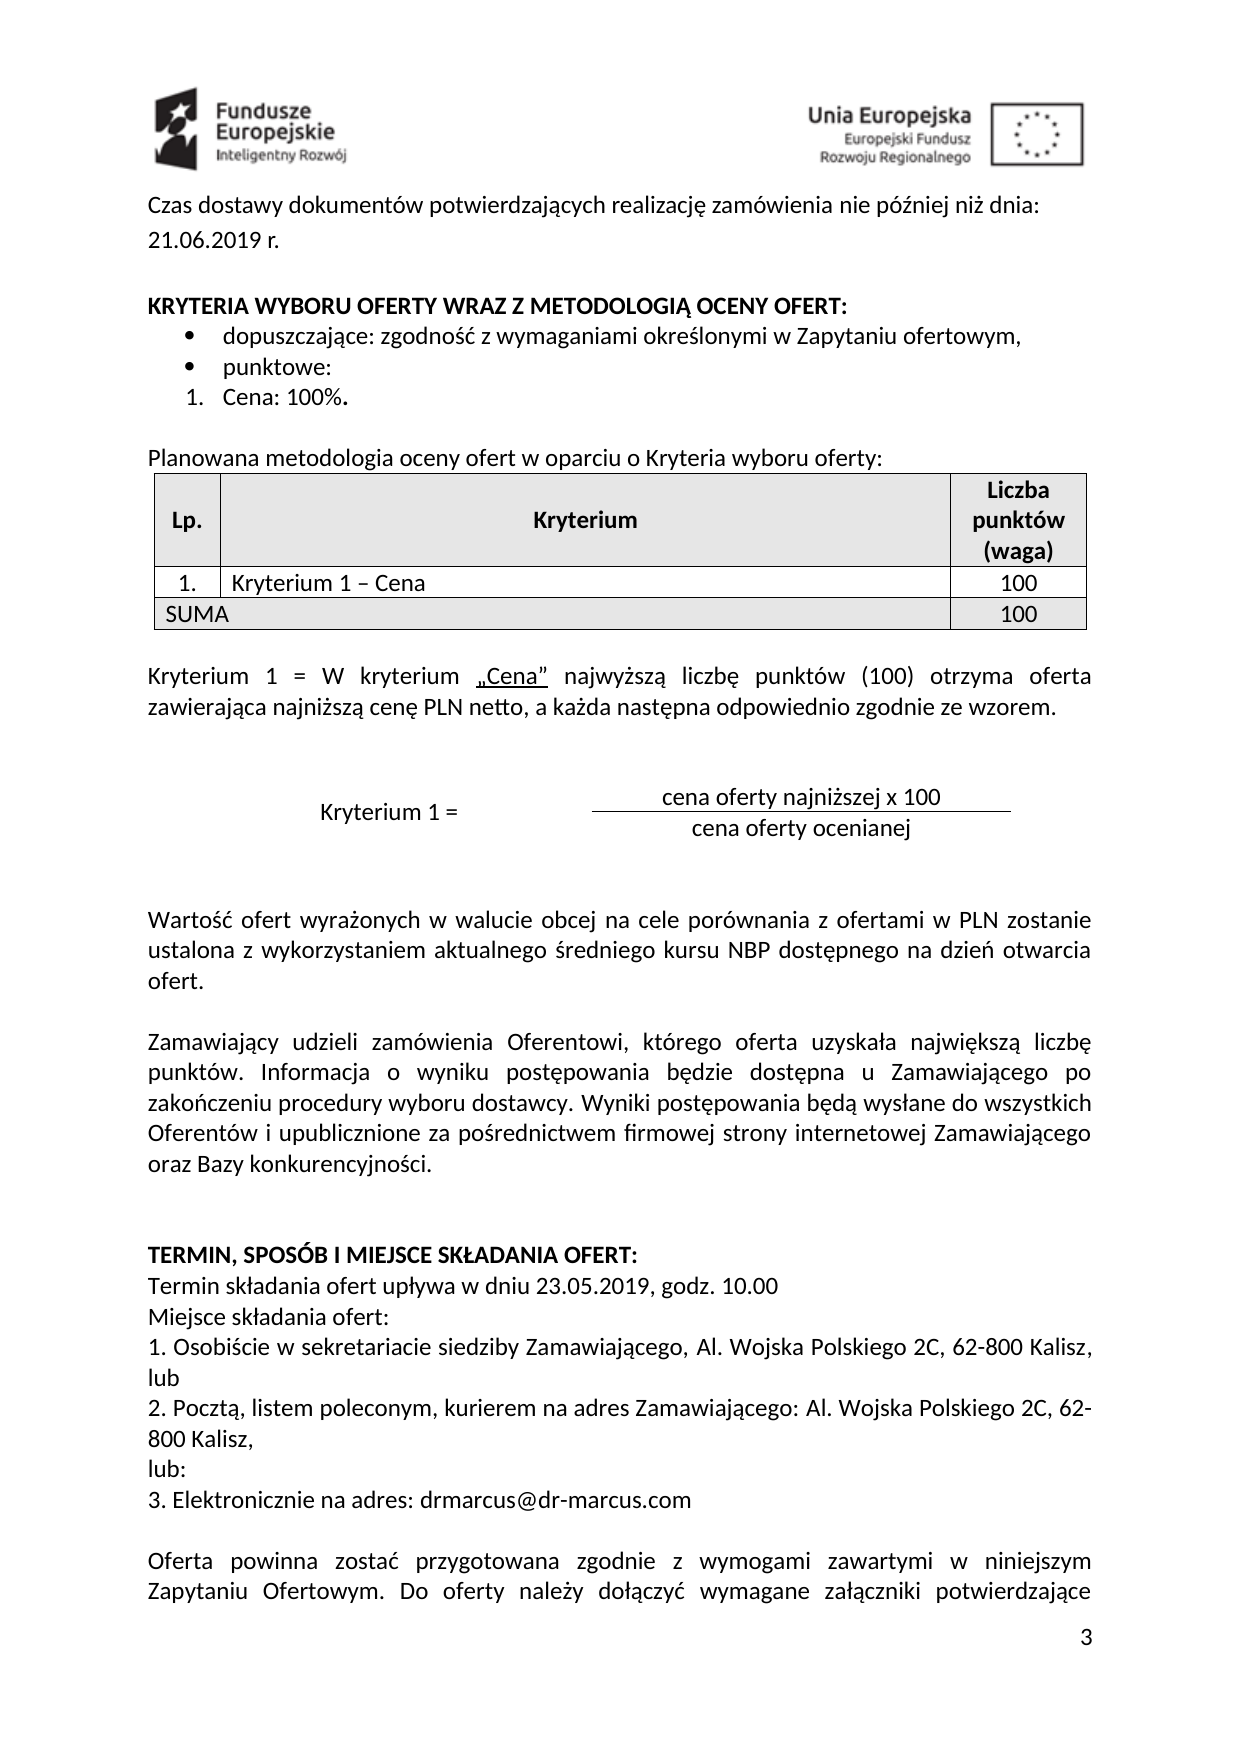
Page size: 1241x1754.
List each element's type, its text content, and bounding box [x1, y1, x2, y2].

text Planowana metodologia oceny ofert w oparciu o Kryteria wyboru oferty: [148, 443, 1093, 473]
text Miejsce składania ofert: [148, 1301, 1093, 1331]
table_cell cena oferty ocenianej [592, 812, 1011, 843]
table_header Kryterium 1 = [309, 781, 592, 843]
text 3. Elektronicznie na adres: drmarcus@dr-marcus.com [148, 1484, 1093, 1514]
table_cell SUMA [155, 598, 950, 629]
text Kryterium 1 = W kryterium „Cena” najwyższą liczbę punktów (100) otrzyma oferta zawierająca najniższą cenę PLN netto, a każda następna odpowiednio zgodnie ze wzorem. [148, 660, 1093, 721]
list punktowe: [185, 351, 1093, 382]
picture [800, 94, 1093, 180]
table_cell 1. [155, 567, 220, 597]
text TERMIN, SPOSÓB I MIEJSCE SKŁADANIA OFERT: [148, 1239, 1093, 1270]
text Termin składania ofert upływa w dniu 23.05.2019, godz. 10.00 [148, 1270, 1093, 1301]
table_cell 100 [951, 598, 1086, 629]
list dopuszczające: zgodność z wymaganiami określonymi w Zapytaniu ofertowym, [185, 321, 1093, 351]
text KRYTERIA WYBORU OFERTY WRAZ Z METODOLOGIĄ OCENY OFERT: [148, 290, 1093, 321]
table_header cena oferty najniższej x 100 [592, 781, 1011, 811]
text 2. Pocztą, listem poleconym, kurierem na adres Zamawiającego: Al. Wojska Polskiego 2C, 62-800 Kalisz, [148, 1392, 1093, 1453]
text Zamawiający udzieli zamówienia Oferentowi, którego oferta uzyskała największą liczbę punktów. Informacja o wyniku postępowania będzie dostępna u Zamawiającego po zakończeniu procedury wyboru dostawcy. Wyniki postępowania będą wysłane do wszystkich Oferentów i upublicznione za pośrednictwem firmowej strony internetowej Zamawiającego oraz Bazy konkurencyjności. [148, 1026, 1093, 1178]
table_header Kryterium [221, 474, 950, 566]
table_cell Kryterium 1 – Cena [221, 567, 950, 597]
table_header Lp. [155, 474, 220, 566]
table_cell 100 [951, 567, 1086, 597]
text Wartość ofert wyrażonych w walucie obcej na cele porównania z ofertami w PLN zostanie ustalona z wykorzystaniem aktualnego średniego kursu NBP dostępnego na dzień otwarcia ofert. [148, 904, 1093, 995]
picture [147, 73, 368, 180]
list Cena: 100%. [185, 382, 1093, 412]
text lub: [148, 1453, 1093, 1484]
table_header Liczba punktów (waga) [951, 474, 1086, 566]
text 1. Osobiście w sekretariacie siedziby Zamawiającego, Al. Wojska Polskiego 2C, 62-800 Kalisz, lub [148, 1331, 1093, 1392]
text Czas dostawy dokumentów potwierdzających realizację zamówienia nie później niż dnia: 21.06.2019 r. [148, 189, 1093, 255]
